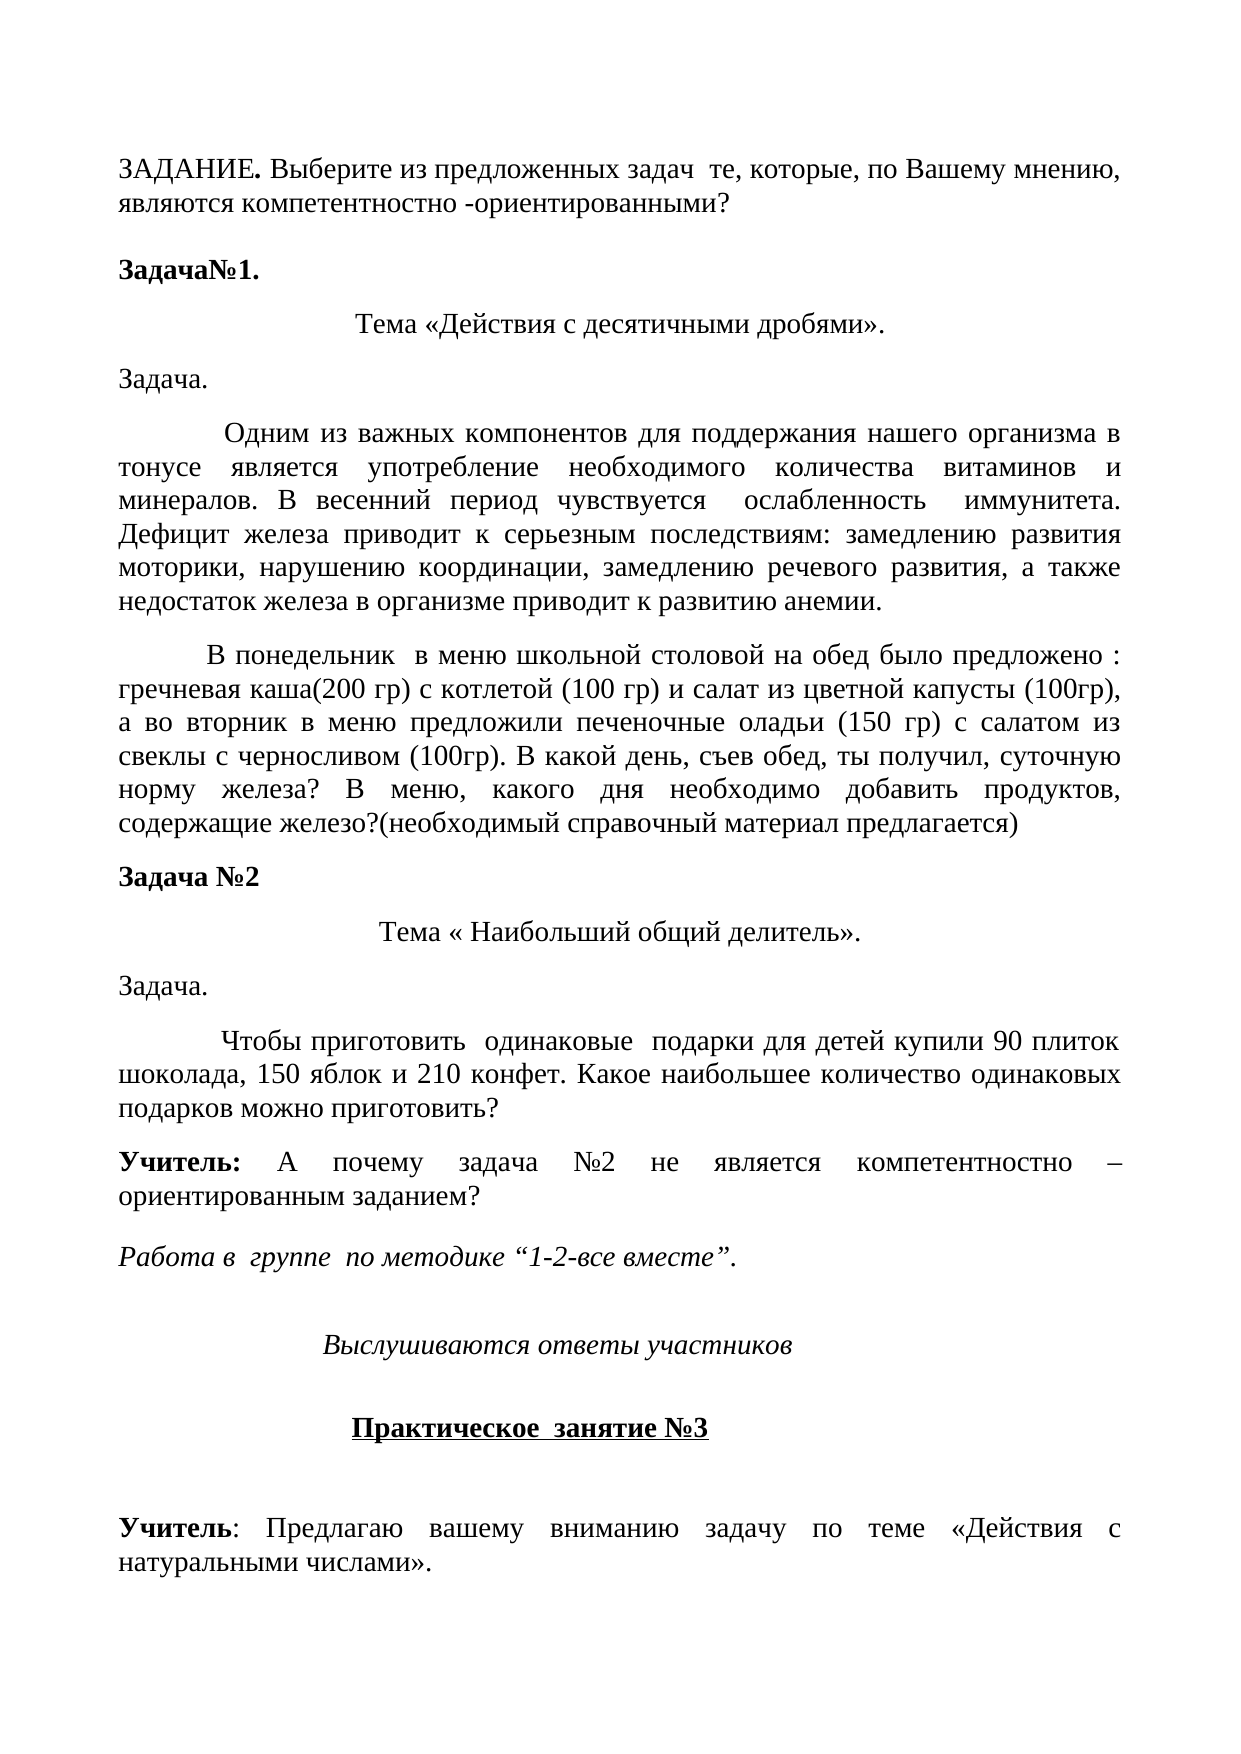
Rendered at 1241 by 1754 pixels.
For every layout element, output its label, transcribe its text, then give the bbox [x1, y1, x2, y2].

text Тема «Действия с десятичными дробями». [118, 307, 1122, 340]
text В понедельник в меню школьной столовой на обед было предложено : гречневая каша(200 гр) с котлетой (100 гр) и салат из цветной капусты (100гр), а во вторник в меню предложили печеночные оладьи (150 гр) с салатом из свеклы с черносливом (100гр). В какой день, съев обед, ты получил, суточную норму железа? В меню, какого дня необходимо добавить продуктов, содержащие железо?(необходимый справочный материал предлагается) [118, 637, 1122, 839]
text Задача№1. [118, 252, 1122, 286]
text Выслушиваются ответы участников [118, 1327, 1122, 1361]
text Работа в группе по методике “1-2-все вместе”. [118, 1239, 1122, 1273]
text Чтобы приготовить одинаковые подарки для детей купили 90 плиток шоколада, 150 яблок и 210 конфет. Какое наибольшее количество одинаковых подарков можно приготовить? [118, 1023, 1122, 1123]
text Учитель: Предлагаю вашему вниманию задачу по теме «Действия с натуральными числами». [118, 1510, 1122, 1577]
text Практическое занятие №3 [118, 1410, 1122, 1443]
text Тема « Наибольший общий делитель». [118, 914, 1122, 947]
text ЗАДАНИЕ. Выберите из предложенных задач те, которые, по Вашему мнению, являются компетентностно -ориентированными? [118, 152, 1122, 219]
text Задача №2 [118, 859, 1122, 893]
text Учитель: А почему задача №2 не является компетентностно – ориентированным заданием? [118, 1144, 1122, 1211]
text Одним из важных компонентов для поддержания нашего организма в тонусе является употребление необходимого количества витаминов и минералов. В весенний период чувствуется ослабленность иммунитета. Дефицит железа приводит к серьезным последствиям: замедлению развития моторики, нарушению координации, замедлению речевого развития, а также недостаток железа в организме приводит к развитию анемии. [118, 415, 1122, 617]
text Задача. [118, 968, 1122, 1002]
text Задача. [118, 361, 1122, 394]
